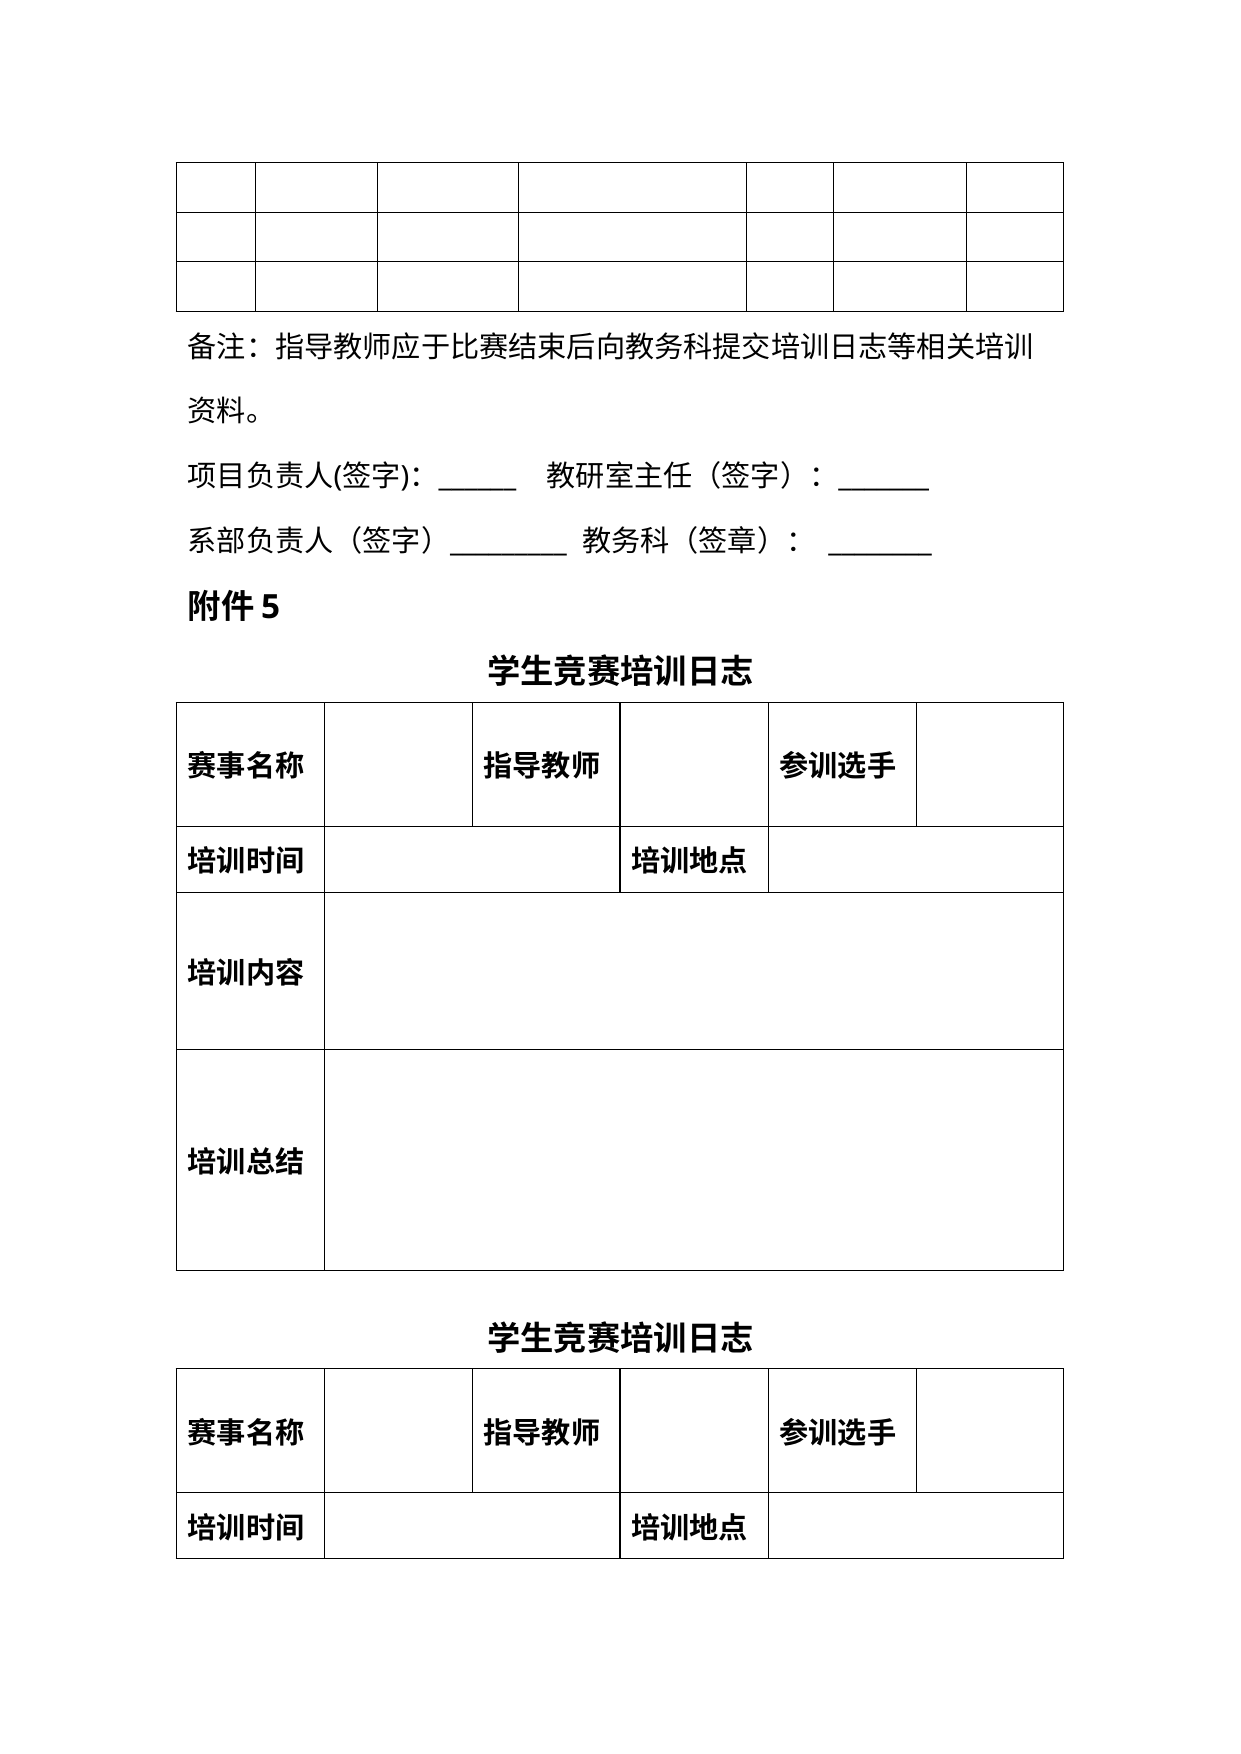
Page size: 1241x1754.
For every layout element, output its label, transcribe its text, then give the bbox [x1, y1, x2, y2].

table_cell [747, 213, 833, 261]
table_header 参训选手 [769, 1369, 916, 1492]
table_cell [325, 1050, 1063, 1269]
table_header [917, 703, 1063, 826]
table_cell 培训总结 [177, 1050, 324, 1269]
table_cell [177, 213, 255, 261]
table_cell [378, 163, 518, 212]
table_cell [834, 213, 966, 261]
table_cell [325, 1493, 619, 1558]
table_cell [747, 262, 833, 311]
table_cell [378, 213, 518, 261]
table_header [325, 703, 472, 826]
table_cell [519, 213, 746, 261]
text 学生竞赛培训日志 [187, 1303, 1053, 1368]
text 项目负责人(签字)：______ 教研室主任（签字）：_______ [187, 442, 1053, 507]
table_cell [325, 893, 1063, 1049]
table_header 参训选手 [769, 703, 916, 826]
table_cell 培训时间 [177, 827, 324, 892]
table_header 指导教师 [473, 1369, 619, 1492]
table_cell 培训地点 [621, 827, 768, 892]
table_header 赛事名称 [177, 703, 324, 826]
table_cell [256, 213, 377, 261]
table_cell 培训内容 [177, 893, 324, 1049]
table_cell [256, 262, 377, 311]
table_cell [519, 262, 746, 311]
text 附件5 [187, 572, 1053, 637]
table_cell [834, 262, 966, 311]
table_cell [967, 163, 1063, 212]
table_cell [378, 262, 518, 311]
text 系部负责人（签字）_________ 教务科（签章）： ________ [187, 507, 1053, 572]
table_header [621, 703, 768, 826]
table_cell [967, 213, 1063, 261]
text 备注：指导教师应于比赛结束后向教务科提交培训日志等相关培训资料。 [187, 312, 1053, 442]
table_header 赛事名称 [177, 1369, 324, 1492]
table_cell [967, 262, 1063, 311]
table_cell [834, 163, 966, 212]
table_header [621, 1369, 768, 1492]
table_cell [519, 163, 746, 212]
table_cell [769, 1493, 1063, 1558]
table_cell [177, 262, 255, 311]
table_cell [256, 163, 377, 212]
table_cell [769, 827, 1063, 892]
table_header 指导教师 [473, 703, 619, 826]
table_header [917, 1369, 1063, 1492]
table_cell 培训地点 [621, 1493, 768, 1558]
table_cell [177, 163, 255, 212]
table_cell 培训时间 [177, 1493, 324, 1558]
table_cell [747, 163, 833, 212]
table_cell [325, 827, 619, 892]
table_header [325, 1369, 472, 1492]
text 学生竞赛培训日志 [187, 637, 1053, 702]
